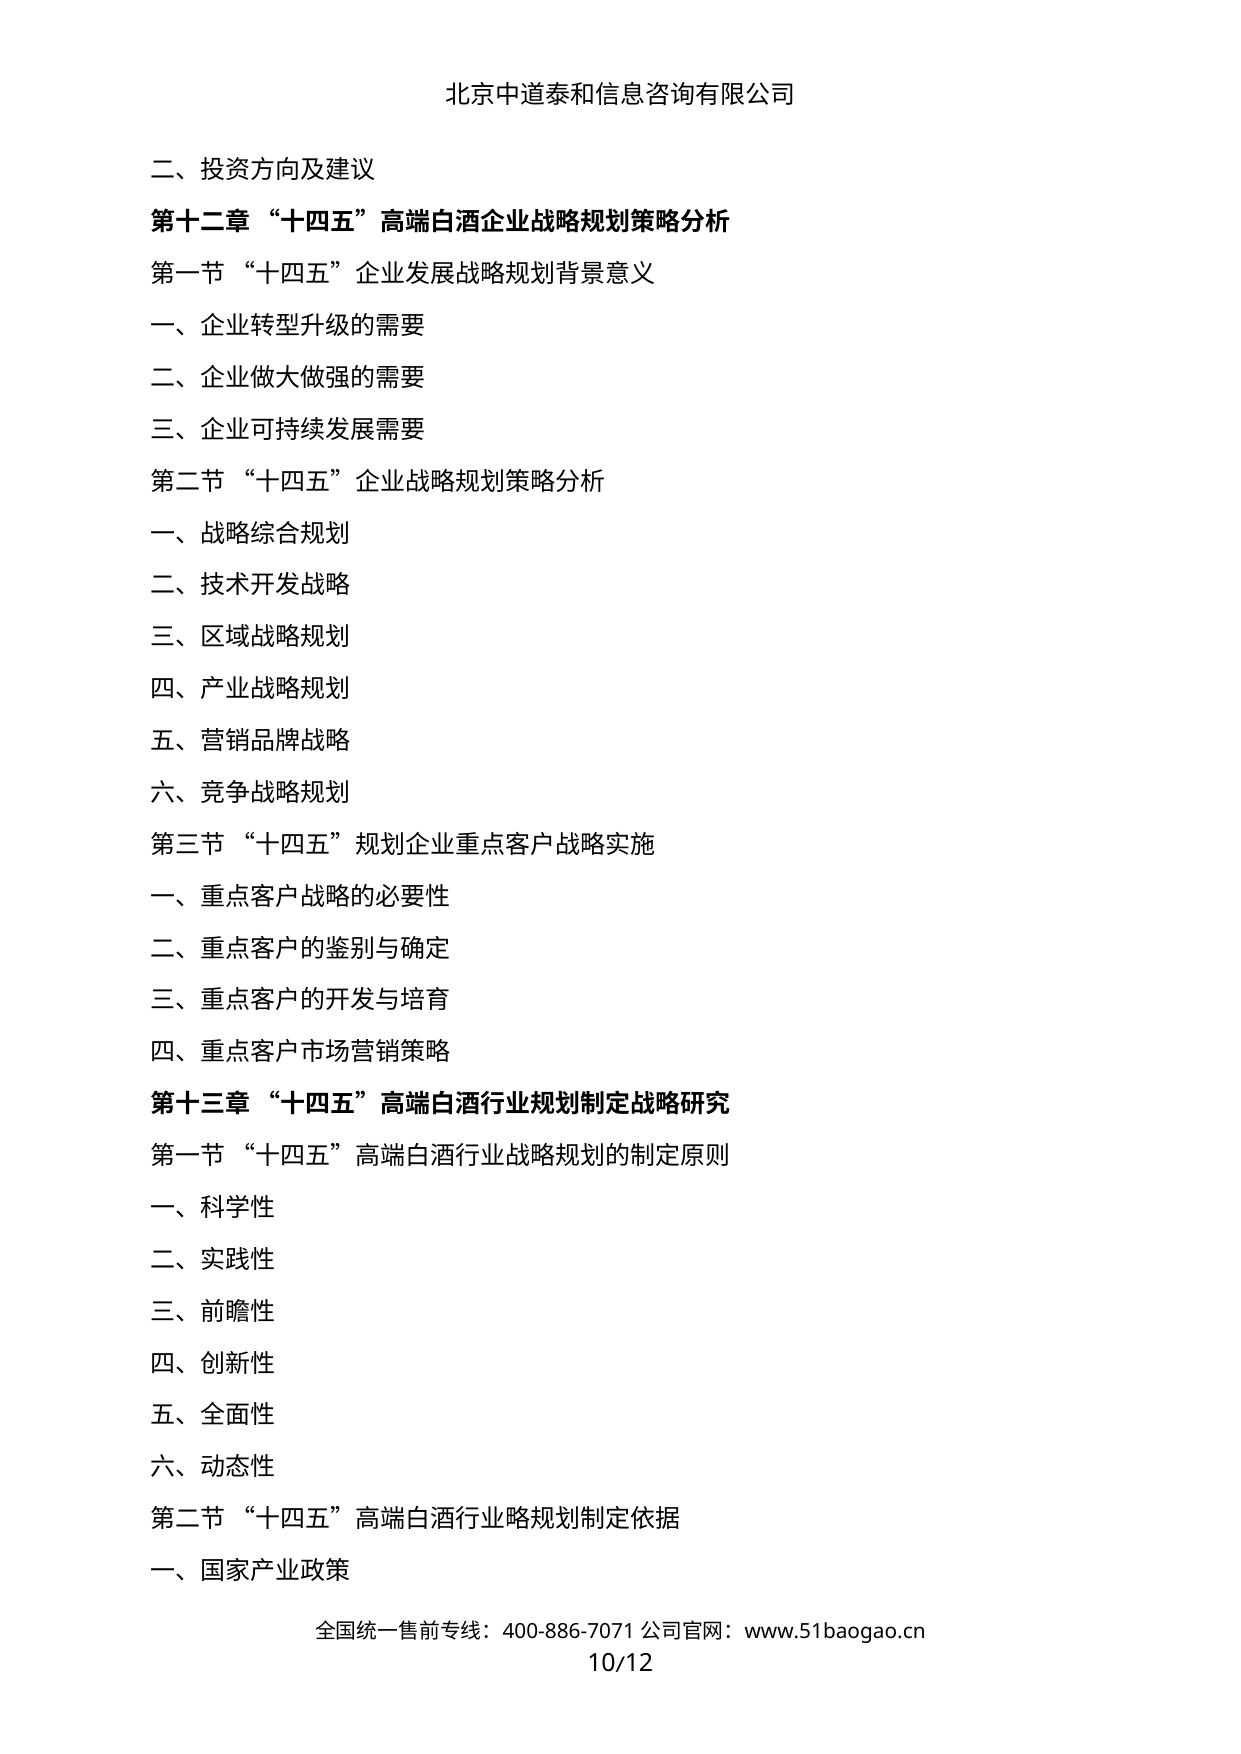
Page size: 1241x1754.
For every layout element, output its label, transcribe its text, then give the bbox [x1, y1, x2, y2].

text 二、技术开发战略 [150, 565, 1090, 601]
text 四、产业战略规划 [150, 669, 1090, 705]
text 四、创新性 [150, 1343, 1090, 1379]
text 二、重点客户的鉴别与确定 [150, 928, 1090, 964]
text 第十二章 “十四五”高端白酒企业战略规划策略分析 [150, 202, 1090, 238]
text 第一节 “十四五”企业发展战略规划背景意义 [150, 254, 1090, 290]
text 第十三章 “十四五”高端白酒行业规划制定战略研究 [150, 1084, 1090, 1120]
text 五、营销品牌战略 [150, 721, 1090, 757]
text 第二节 “十四五”企业战略规划策略分析 [150, 461, 1090, 497]
text 一、企业转型升级的需要 [150, 306, 1090, 342]
text 五、全面性 [150, 1395, 1090, 1431]
text 一、国家产业政策 [150, 1551, 1090, 1587]
text 三、区域战略规划 [150, 617, 1090, 653]
text 四、重点客户市场营销策略 [150, 1032, 1090, 1068]
text 三、重点客户的开发与培育 [150, 980, 1090, 1016]
text 第一节 “十四五”高端白酒行业战略规划的制定原则 [150, 1136, 1090, 1172]
text 六、动态性 [150, 1447, 1090, 1483]
text 一、战略综合规划 [150, 513, 1090, 549]
text 二、实践性 [150, 1239, 1090, 1276]
text 二、投资方向及建议 [150, 150, 1090, 186]
text 二、企业做大做强的需要 [150, 357, 1090, 394]
text 三、企业可持续发展需要 [150, 409, 1090, 446]
text 一、重点客户战略的必要性 [150, 876, 1090, 912]
text 第三节 “十四五”规划企业重点客户战略实施 [150, 824, 1090, 861]
text 三、前瞻性 [150, 1291, 1090, 1327]
text 一、科学性 [150, 1187, 1090, 1224]
text 六、竞争战略规划 [150, 772, 1090, 809]
text 第二节 “十四五”高端白酒行业略规划制定依据 [150, 1499, 1090, 1535]
